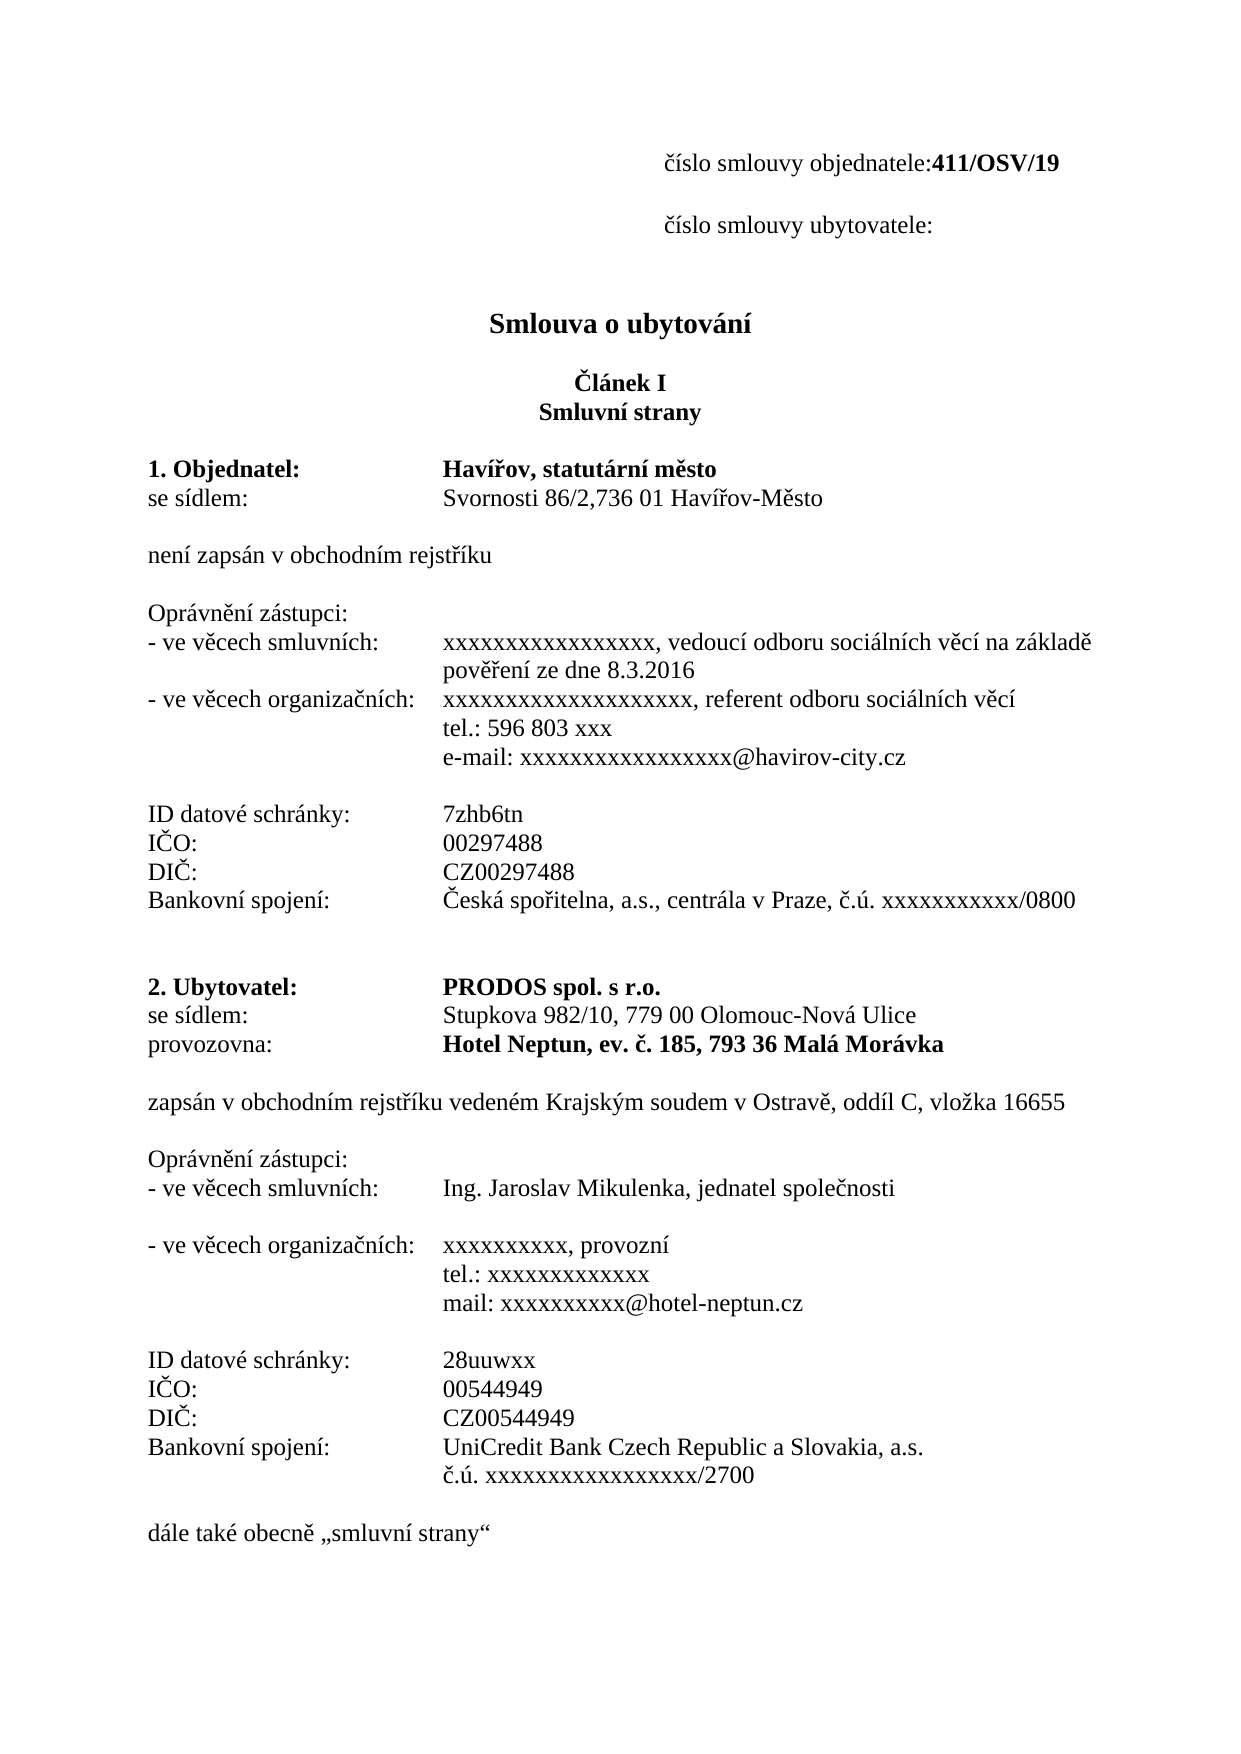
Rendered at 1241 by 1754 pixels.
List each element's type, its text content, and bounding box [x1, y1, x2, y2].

text č.ú. xxxxxxxxxxxxxxxxx/2700 [148, 1461, 1093, 1489]
text Oprávnění zástupci: [148, 598, 1093, 627]
text se sídlem: Svornosti 86/2,736 01 Havířov-Město [148, 483, 1093, 512]
text - ve věcech organizačních: xxxxxxxxxxxxxxxxxxxx, referent odboru sociálních věcí [148, 684, 1093, 713]
text Oprávnění zástupci: [148, 1144, 1093, 1173]
text provozovna: Hotel Neptun, ev. č. 185, 793 36 Malá Morávka [148, 1029, 1093, 1058]
text dále také obecně „smluvní strany“ [148, 1518, 1093, 1547]
text Smluvní strany [148, 397, 1093, 426]
text zapsán v obchodním rejstříku vedeném Krajským soudem v Ostravě, oddíl C, vložka 16655 [148, 1087, 1093, 1116]
text Bankovní spojení: UniCredit Bank Czech Republic a Slovakia, a.s. [148, 1432, 1093, 1461]
text tel.: 596 803 xxx [148, 713, 1093, 742]
text tel.: xxxxxxxxxxxxx mail: xxxxxxxxxx@hotel-neptun.cz [148, 1259, 1093, 1317]
text 2. Ubytovatel: PRODOS spol. s r.o. [148, 972, 1093, 1001]
text - ve věcech smluvních: xxxxxxxxxxxxxxxxx, vedoucí odboru sociálních věcí na základě pověření ze dne 8.3.2016 [148, 627, 1093, 684]
text Smlouva o ubytování [148, 306, 1093, 339]
text - ve věcech organizačních: xxxxxxxxxx, provozní [148, 1231, 1093, 1259]
text číslo smlouvy ubytovatele: [664, 210, 1093, 239]
text IČO: 00544949 [148, 1374, 1093, 1403]
text ID datové schránky: 7zhb6tn [148, 799, 1093, 828]
text číslo smlouvy objednatele:411/OSV/19 [664, 148, 1093, 176]
text ID datové schránky: 28uuwxx [148, 1346, 1093, 1374]
text se sídlem: Stupkova 982/10, 779 00 Olomouc-Nová Ulice [148, 1001, 1093, 1029]
text 1. Objednatel: Havířov, statutární město [148, 454, 1093, 483]
text e-mail: xxxxxxxxxxxxxxxxx@havirov-city.cz [148, 742, 1093, 771]
text IČO: 00297488 [148, 828, 1093, 857]
text - ve věcech smluvních: Ing. Jaroslav Mikulenka, jednatel společnosti [148, 1173, 1093, 1202]
text DIČ: CZ00297488 [148, 857, 1093, 886]
text Bankovní spojení: Česká spořitelna, a.s., centrála v Praze, č.ú. xxxxxxxxxxx/0800 [148, 886, 1093, 914]
text Článek I [148, 368, 1093, 397]
text není zapsán v obchodním rejstříku [148, 541, 1093, 569]
text DIČ: CZ00544949 [148, 1403, 1093, 1432]
